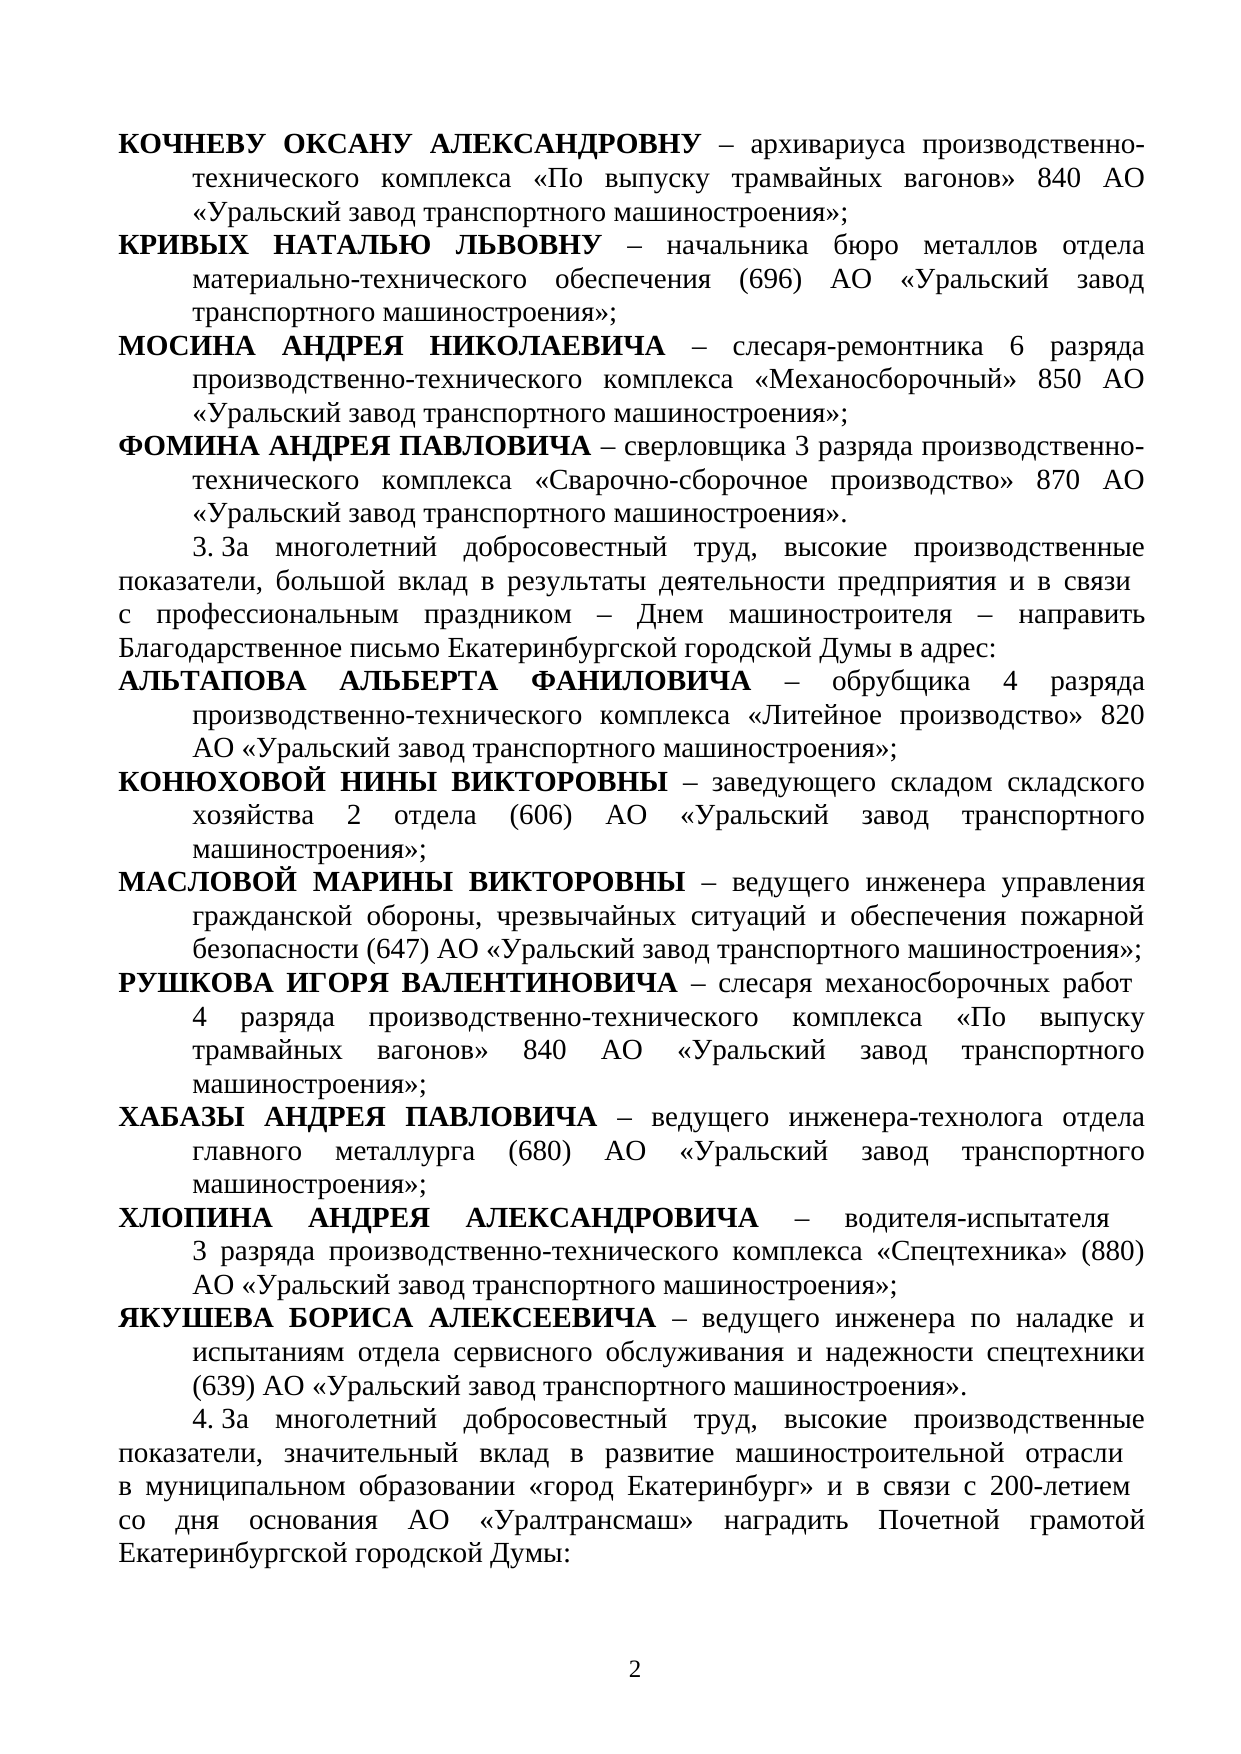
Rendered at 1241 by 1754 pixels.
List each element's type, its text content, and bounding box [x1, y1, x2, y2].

text АЛЬТАПОВА АЛЬБЕРТА ФАНИЛОВИЧА – обрубщика 4 разряда производственно-технического комплекса «Литейное производство» 820 АО «Уральский завод транспортного машиностроения»; [118, 663, 1145, 764]
text КРИВЫХ НАТАЛЬЮ ЛЬВОВНУ – начальника бюро металлов отдела материально-технического обеспечения (696) АО «Уральский завод транспортного машиностроения»; [118, 227, 1145, 328]
text КОНЮХОВОЙ НИНЫ ВИКТОРОВНЫ – заведующего складом складского хозяйства 2 отдела (606) АО «Уральский завод транспортного машиностроения»; [118, 764, 1145, 864]
text ХАБАЗЫ АНДРЕЯ ПАВЛОВИЧА – ведущего инженера-технолога отдела главного металлурга (680) АО «Уральский завод транспортного машиностроения»; [118, 1099, 1145, 1200]
text ЯКУШЕВА БОРИСА АЛЕКСЕЕВИЧА – ведущего инженера по наладке и испытаниям отдела сервисного обслуживания и надежности спецтехники (639) АО «Уральский завод транспортного машиностроения». [118, 1301, 1145, 1401]
text 3. За многолетний добросовестный труд, высокие производственные показатели, большой вклад в результаты деятельности предприятия и в связи с профессиональным праздником – Днем машиностроителя – направить Благодарственное письмо Екатеринбургской городской Думы в адрес: [118, 529, 1145, 663]
text КОЧНЕВУ ОКСАНУ АЛЕКСАНДРОВНУ – архивариуса производственно-технического комплекса «По выпуску трамвайных вагонов» 840 АО «Уральский завод транспортного машиностроения»; [118, 127, 1145, 227]
text ФОМИНА АНДРЕЯ ПАВЛОВИЧА – сверловщика 3 разряда производственно-технического комплекса «Сварочно-сборочное производство» 870 АО «Уральский завод транспортного машиностроения». [118, 428, 1145, 529]
text ХЛОПИНА АНДРЕЯ АЛЕКСАНДРОВИЧА – водителя-испытателя 3 разряда производственно-технического комплекса «Спецтехника» (880) АО «Уральский завод транспортного машиностроения»; [118, 1200, 1145, 1301]
text МОСИНА АНДРЕЯ НИКОЛАЕВИЧА – слесаря-ремонтника 6 разряда производственно-технического комплекса «Механосборочный» 850 АО «Уральский завод транспортного машиностроения»; [118, 328, 1145, 428]
text МАСЛОВОЙ МАРИНЫ ВИКТОРОВНЫ – ведущего инженера управления гражданской обороны, чрезвычайных ситуаций и обеспечения пожарной безопасности (647) АО «Уральский завод транспортного машиностроения»; [118, 864, 1145, 965]
text 4. За многолетний добросовестный труд, высокие производственные показатели, значительный вклад в развитие машиностроительной отрасли в муниципальном образовании «город Екатеринбург» и в связи с 200-летием со дня основания АО «Уралтрансмаш» наградить Почетной грамотой Екатеринбургской городской Думы: [118, 1401, 1145, 1569]
text РУШКОВА ИГОРЯ ВАЛЕНТИНОВИЧА – слесаря механосборочных работ 4 разряда производственно-технического комплекса «По выпуску трамвайных вагонов» 840 АО «Уральский завод транспортного машиностроения»; [118, 965, 1145, 1099]
